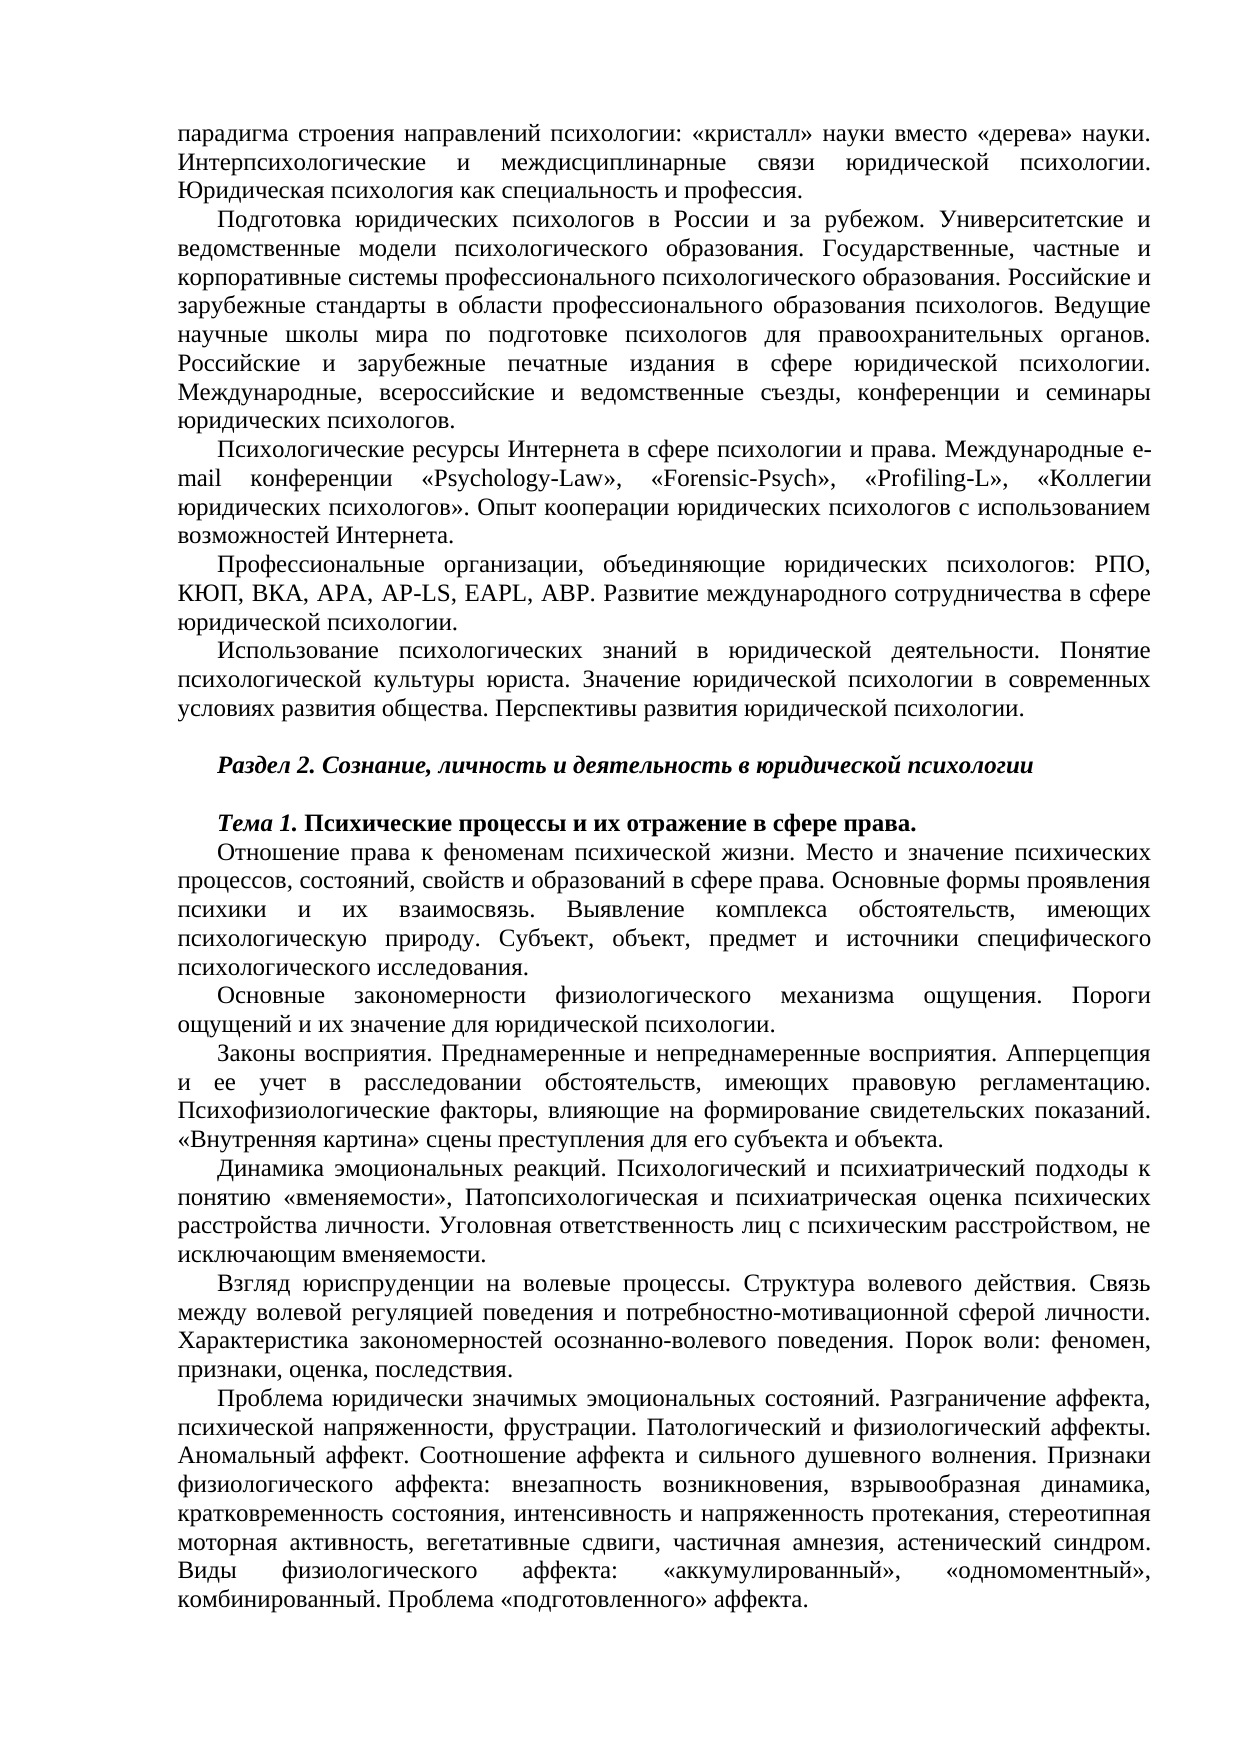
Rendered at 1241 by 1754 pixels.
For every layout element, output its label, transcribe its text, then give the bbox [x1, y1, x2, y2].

text Основные закономерности физиологического механизма ощущения. Пороги ощущений и их значение для юридической психологии. [177, 981, 1152, 1038]
text Взгляд юриспруденции на волевые процессы. Структура волевого действия. Связь между волевой регуляцией поведения и потребностно-мотивационной сферой личности. Характеристика закономерностей осознанно-волевого поведения. Порок воли: феномен, признаки, оценка, последствия. [177, 1268, 1152, 1383]
text Отношение права к феноменам психической жизни. Место и значение психических процессов, состояний, свойств и образований в сфере права. Основные формы проявления психики и их взаимосвязь. Выявление комплекса обстоятельств, имеющих психологическую природу. Субъект, объект, предмет и источники специфического психологического исследования. [177, 837, 1152, 981]
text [177, 118, 1152, 204]
text Использование психологических знаний в юридической деятельности. Понятие психологической культуры юриста. Значение юридической психологии в современных условиях развития общества. Перспективы развития юридической психологии. [177, 636, 1152, 722]
text Профессиональные организации, объединяющие юридических психологов: РПО, КЮП, ВКА, АРА, AP-LS, EAPL, АВР. Развитие международного сотрудничества в сфере юридической психологии. [177, 549, 1152, 636]
text Подготовка юридических психологов в России и за рубежом. Университетские и ведомственные модели психологического образования. Государственные, частные и корпоративные системы профессионального психологического образования. Российские и зарубежные стандарты в области профессионального образования психологов. Ведущие научные школы мира по подготовке психологов для правоохранительных органов. Российские и зарубежные печатные издания в сфере юридической психологии. Международные, всероссийские и ведомственные съезды, конференции и семинары юридических психологов. [177, 204, 1152, 434]
text Законы восприятия. Преднамеренные и непреднамеренные восприятия. Апперцепция и ее учет в расследовании обстоятельств, имеющих правовую регламентацию. Психофизиологические факторы, влияющие на формирование свидетельских показаний. «Внутренняя картина» сцены преступления для его субъекта и объекта. [177, 1038, 1152, 1153]
text Проблема юридически значимых эмоциональных состояний. Разграничение аффекта, психической напряженности, фрустрации. Патологический и физиологический аффекты. Аномальный аффект. Соотношение аффекта и сильного душевного волнения. Признаки физиологического аффекта: внезапность возникновения, взрывообразная динамика, кратковременность состояния, интенсивность и напряженность протекания, стереотипная моторная активность, вегетативные сдвиги, частичная амнезия, астенический синдром. Виды физиологического аффекта: «аккумулированный», «одномоментный», комбинированный. Проблема «подготовленного» аффекта. [177, 1383, 1152, 1613]
text Психологические ресурсы Интернета в сфере психологии и права. Международные e-mail конференции «Psychology-Law», «Forensic-Psych», «Profiling-L», «Коллегии юридических психологов». Опыт кооперации юридических психологов с использованием возможностей Интернета. [177, 434, 1152, 549]
text Тема 1. Психические процессы и их отражение в сфере права. [177, 808, 1152, 837]
text Раздел 2. Сознание, личность и деятельность в юридической психологии [177, 751, 1152, 779]
text Динамика эмоциональных реакций. Психологический и психиатрический подходы к понятию «вменяемости», Патопсихологическая и психиатрическая оценка психических расстройства личности. Уголовная ответственность лиц с психическим расстройством, не исключающим вменяемости. [177, 1153, 1152, 1268]
